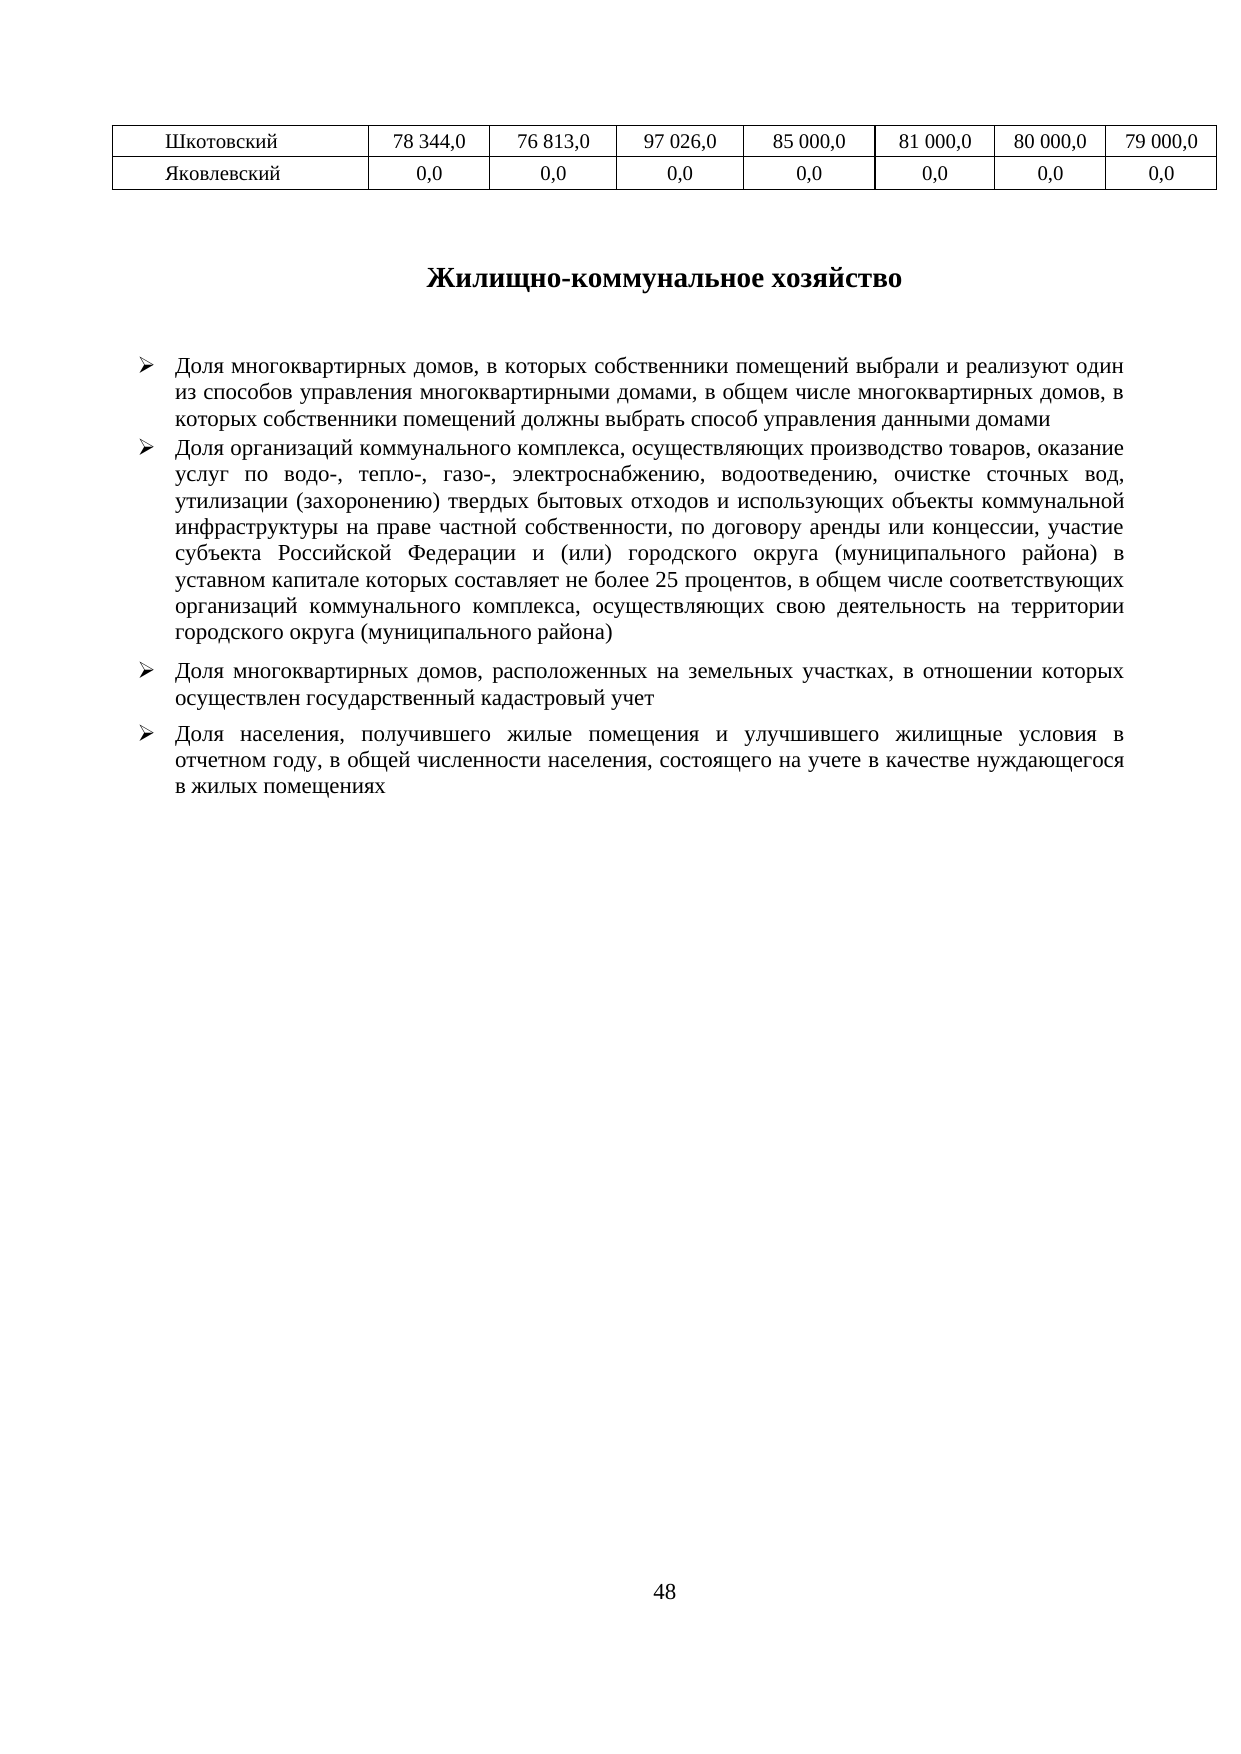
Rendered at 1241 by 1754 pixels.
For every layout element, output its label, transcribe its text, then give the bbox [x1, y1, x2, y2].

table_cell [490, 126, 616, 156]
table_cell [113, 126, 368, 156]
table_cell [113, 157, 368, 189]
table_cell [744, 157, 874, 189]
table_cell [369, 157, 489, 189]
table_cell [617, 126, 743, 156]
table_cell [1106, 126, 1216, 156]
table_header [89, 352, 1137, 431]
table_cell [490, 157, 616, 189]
text Жилищно-коммунальное хозяйство [177, 260, 1152, 293]
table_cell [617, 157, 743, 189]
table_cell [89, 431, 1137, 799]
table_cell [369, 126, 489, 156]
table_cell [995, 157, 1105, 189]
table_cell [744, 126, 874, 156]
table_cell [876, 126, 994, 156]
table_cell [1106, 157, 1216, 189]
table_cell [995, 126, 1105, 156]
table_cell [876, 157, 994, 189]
